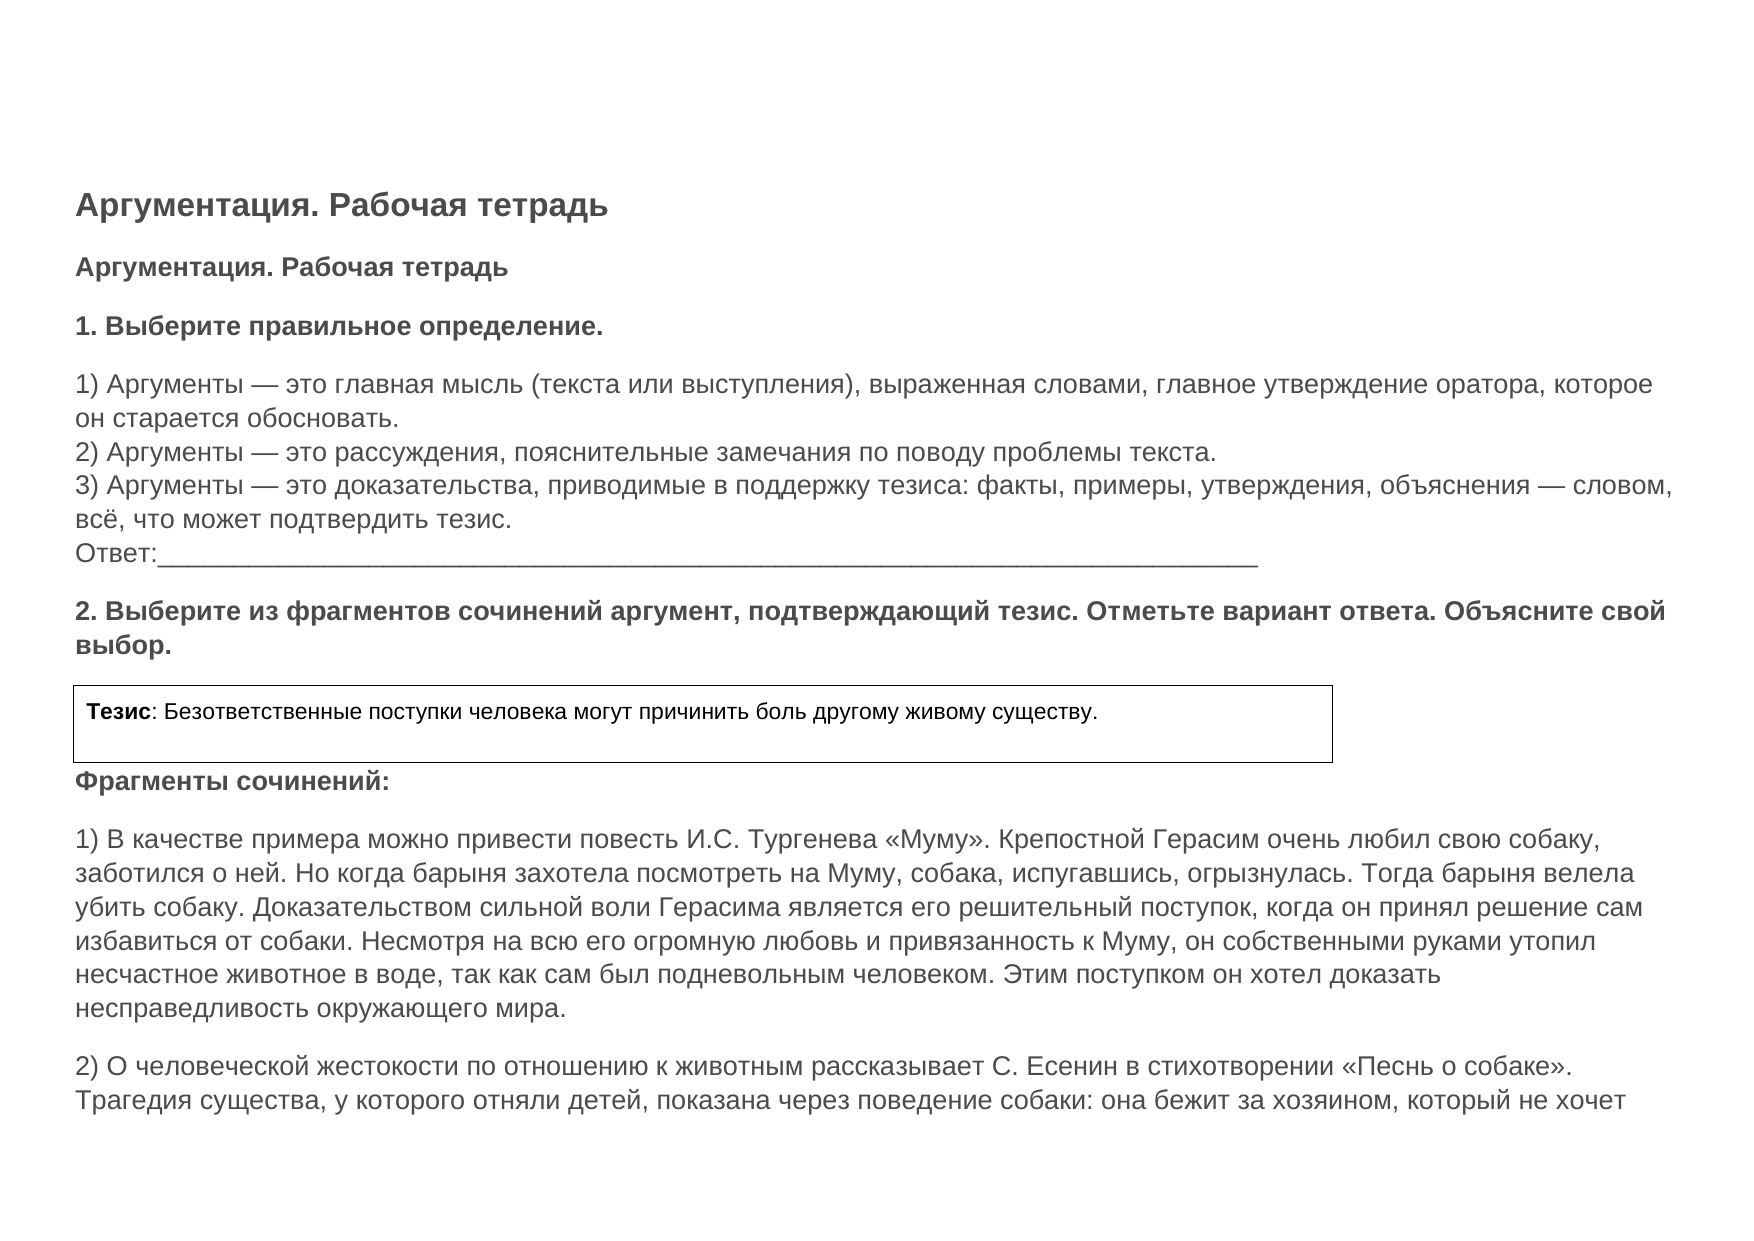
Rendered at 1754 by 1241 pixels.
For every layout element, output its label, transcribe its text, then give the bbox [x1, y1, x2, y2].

text Фрагменты сочинений: [75, 762, 1679, 796]
text Ответ:_________________________________________________________________________ [75, 534, 1679, 568]
text Аргументация. Рабочая тетрадь [75, 185, 1679, 224]
table_header Тезис: Безответственные поступки человека могут причинить боль другому живому существу. [74, 686, 1332, 762]
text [75, 1048, 1679, 1115]
text 1. Выберите правильное определение. [75, 307, 1679, 341]
text 2. Выберите из фрагментов сочинений аргумент, подтверждающий тезис. Отметьте вариант ответа. Объясните свой выбор. [75, 593, 1679, 660]
text 1) В качестве примера можно привести повесть И.С. Тургенева «Муму». Крепостной Герасим очень любил свою собаку, заботился о ней. Но когда барыня захотела посмотреть на Муму, собака, испугавшись, огрызнулась. Тогда барыня велела убить собаку. Доказательством сильной воли Герасима является его решительный поступок, когда он принял решение сам избавиться от собаки. Несмотря на всю его огромную любовь и привязанность к Муму, он собственными руками утопил несчастное животное в воде, так как сам был подневольным человеком. Этим поступком он хотел доказать несправедливость окружающего мира. [75, 821, 1679, 1023]
text Аргументация. Рабочая тетрадь [75, 249, 1679, 282]
text 1) Аргументы — это главная мысль (текста или выступления), выраженная словами, главное утверждение оратора, которое он старается обосновать. 2) Аргументы — это рассуждения, пояснительные замечания по поводу проблемы текста. 3) Аргументы — это доказательства, приводимые в поддержку тезиса: факты, примеры, утверждения, объяснения — словом, всё, что может подтвердить тезис. [75, 366, 1679, 534]
